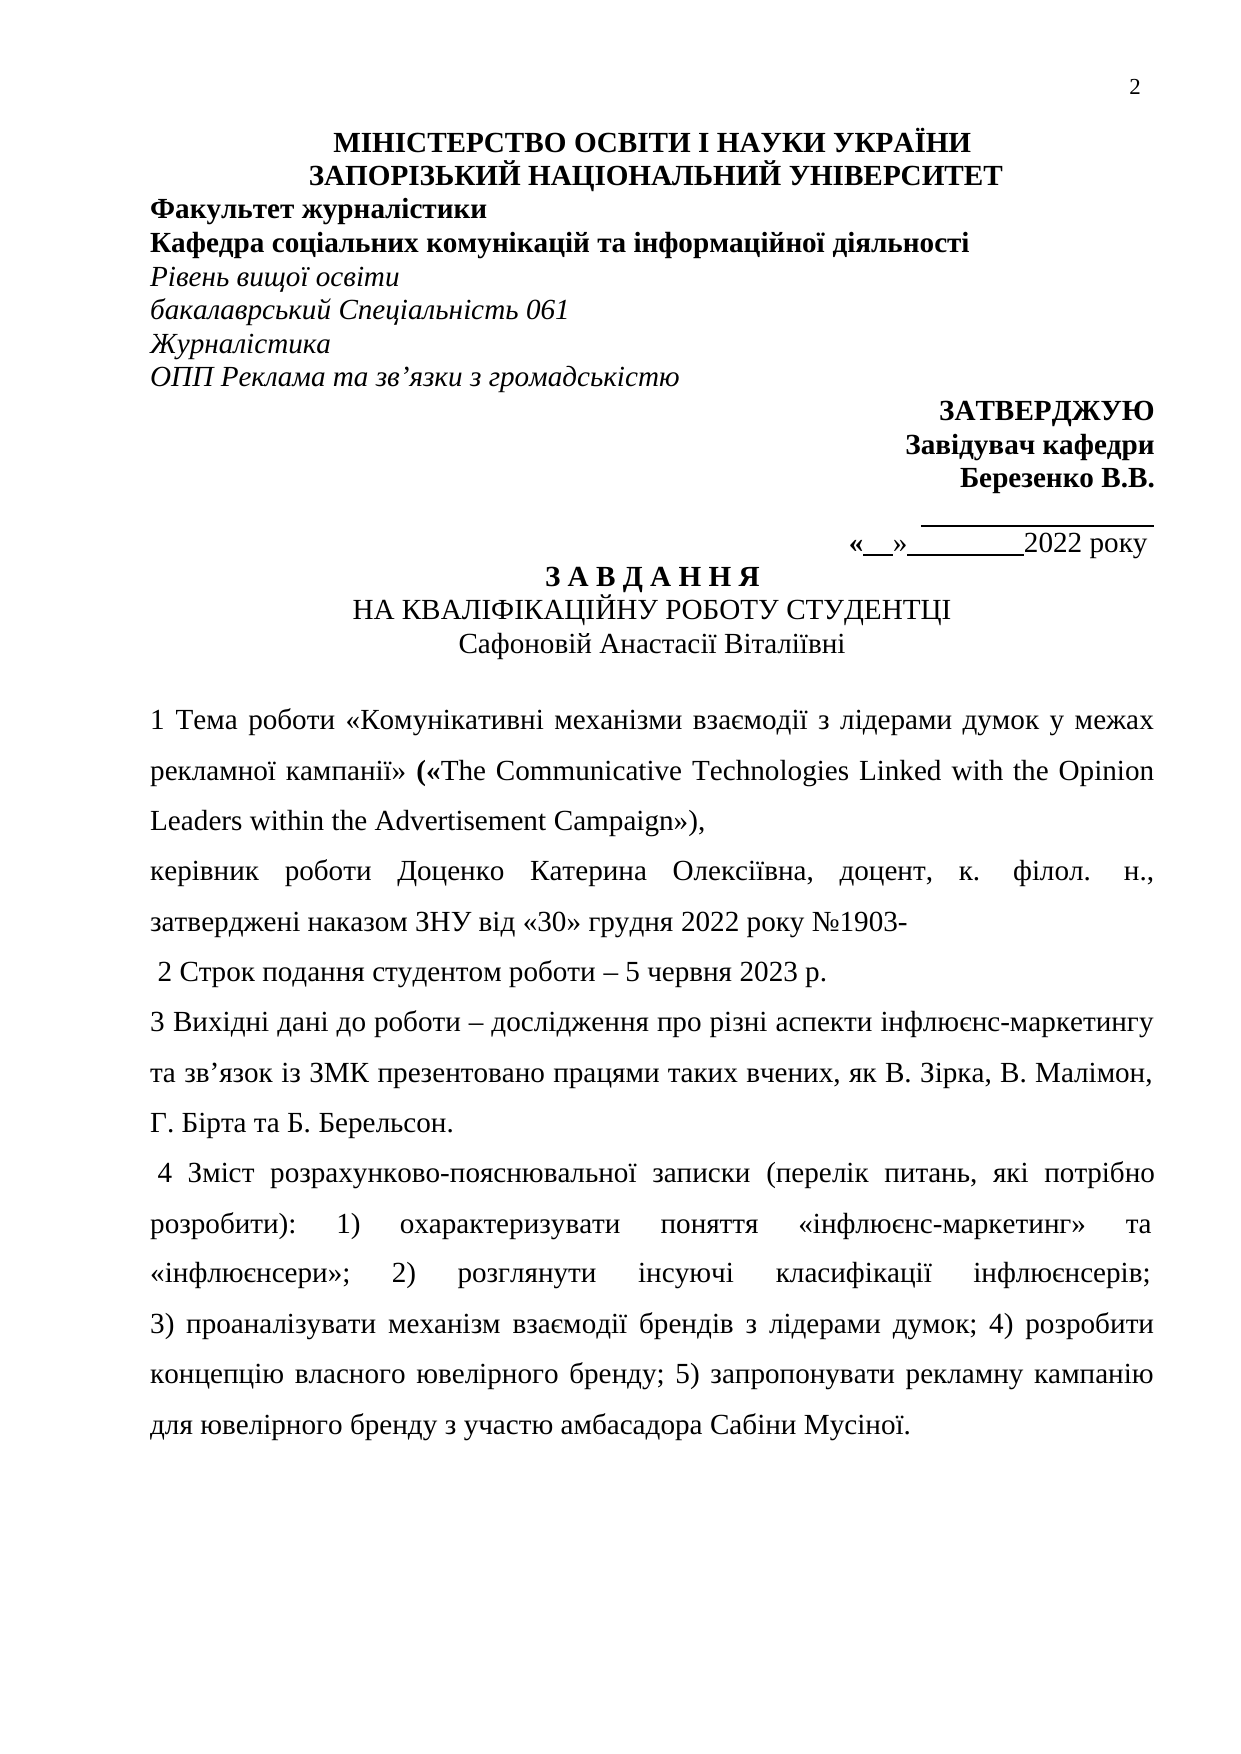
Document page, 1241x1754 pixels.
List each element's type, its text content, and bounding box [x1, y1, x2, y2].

list Вихідні дані до роботи – дослідження про різні аспекти інфлюєнс-маркетингу та зв’язок із ЗМК презентовано працями таких вчених, як В. Зірка, В. Малімон, Г. Бірта та Б. Берельсон. [150, 1004, 1155, 1138]
list Строк подання студентом роботи – 5 червня 2023 р. [157, 954, 1165, 988]
subtitle Факультет журналістики [150, 192, 1165, 226]
text Кафедра соціальних комунікацій та інформаційної діяльності [150, 226, 1165, 259]
text 3) проаналізувати механізм взаємодії брендів з лідерами думок; 4) розробити концепцію власного ювелірного бренду; 5) запропонувати рекламну кампанію для ювелірного бренду з участю амбасадора Сабіни Мусіної. [150, 1306, 1155, 1440]
subtitle МІНІСТЕРСТВО ОСВІТИ І НАУКИ УКРАЇНИ [156, 125, 1148, 158]
list Зміст розрахунково-пояснювальної записки (перелік питань, які потрібно розробити): 1) охарактеризувати поняття «інфлюєнс-маркетинг» та [150, 1155, 1154, 1239]
subtitle З А В Д А Н Н Я [156, 559, 1148, 593]
text ЗАПОРІЗЬКИЙ НАЦІОНАЛЬНИЙ УНІВЕРСИТЕТ [156, 158, 1155, 192]
subtitle ЗАТВЕРДЖУЮ [127, 393, 1154, 427]
list Тема роботи «Комунікативні механізми взаємодії з лідерами думок у межах рекламної кампанії» («The Communicative Technologies Linked with the Opinion Leaders within the Advertisement Campaign»), [150, 702, 1154, 836]
text Сафоновій Анастасії Віталіївні [155, 626, 1148, 659]
text « » 2022 року [127, 521, 1147, 559]
text Завідувач кафедри Березенко В.В. [904, 427, 1155, 494]
text керівник роботи Доценко Катерина Олексіївна, доцент, к. філол. н., затверджені наказом ЗНУ від «30» грудня 2022 року №1903- [150, 853, 1154, 937]
text НА КВАЛІФІКАЦІЙНУ РОБОТУ СТУДЕНТЦІ [155, 593, 1148, 626]
text Рівень вищої освіти бакалаврський Спеціальність 061 Журналістика [150, 259, 590, 359]
text ОПП Реклама та зв’язки з громадськістю [150, 359, 1165, 393]
text «інфлюєнсери»; 2) розглянути інсуючі класифікації інфлюєнсерів; [150, 1256, 1165, 1289]
